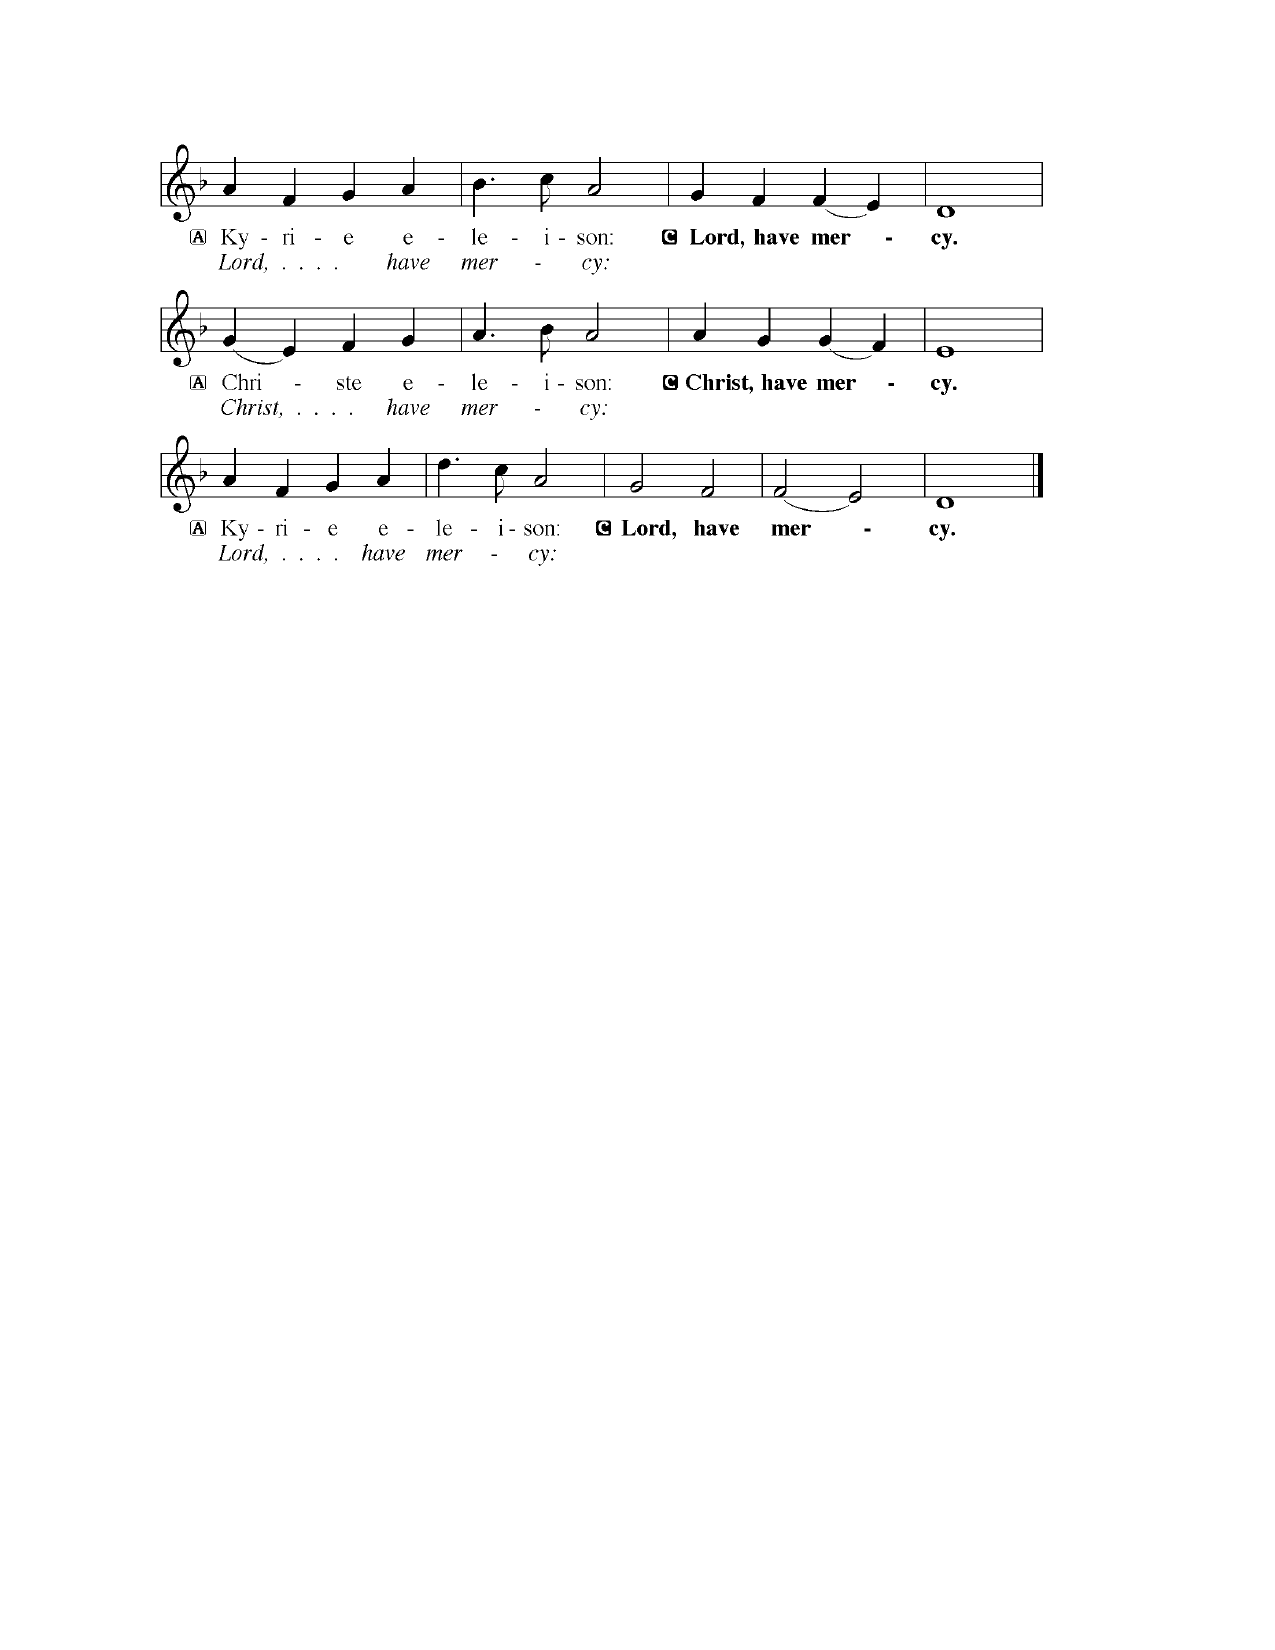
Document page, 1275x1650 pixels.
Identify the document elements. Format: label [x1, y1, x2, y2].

picture [150, 136, 1053, 574]
